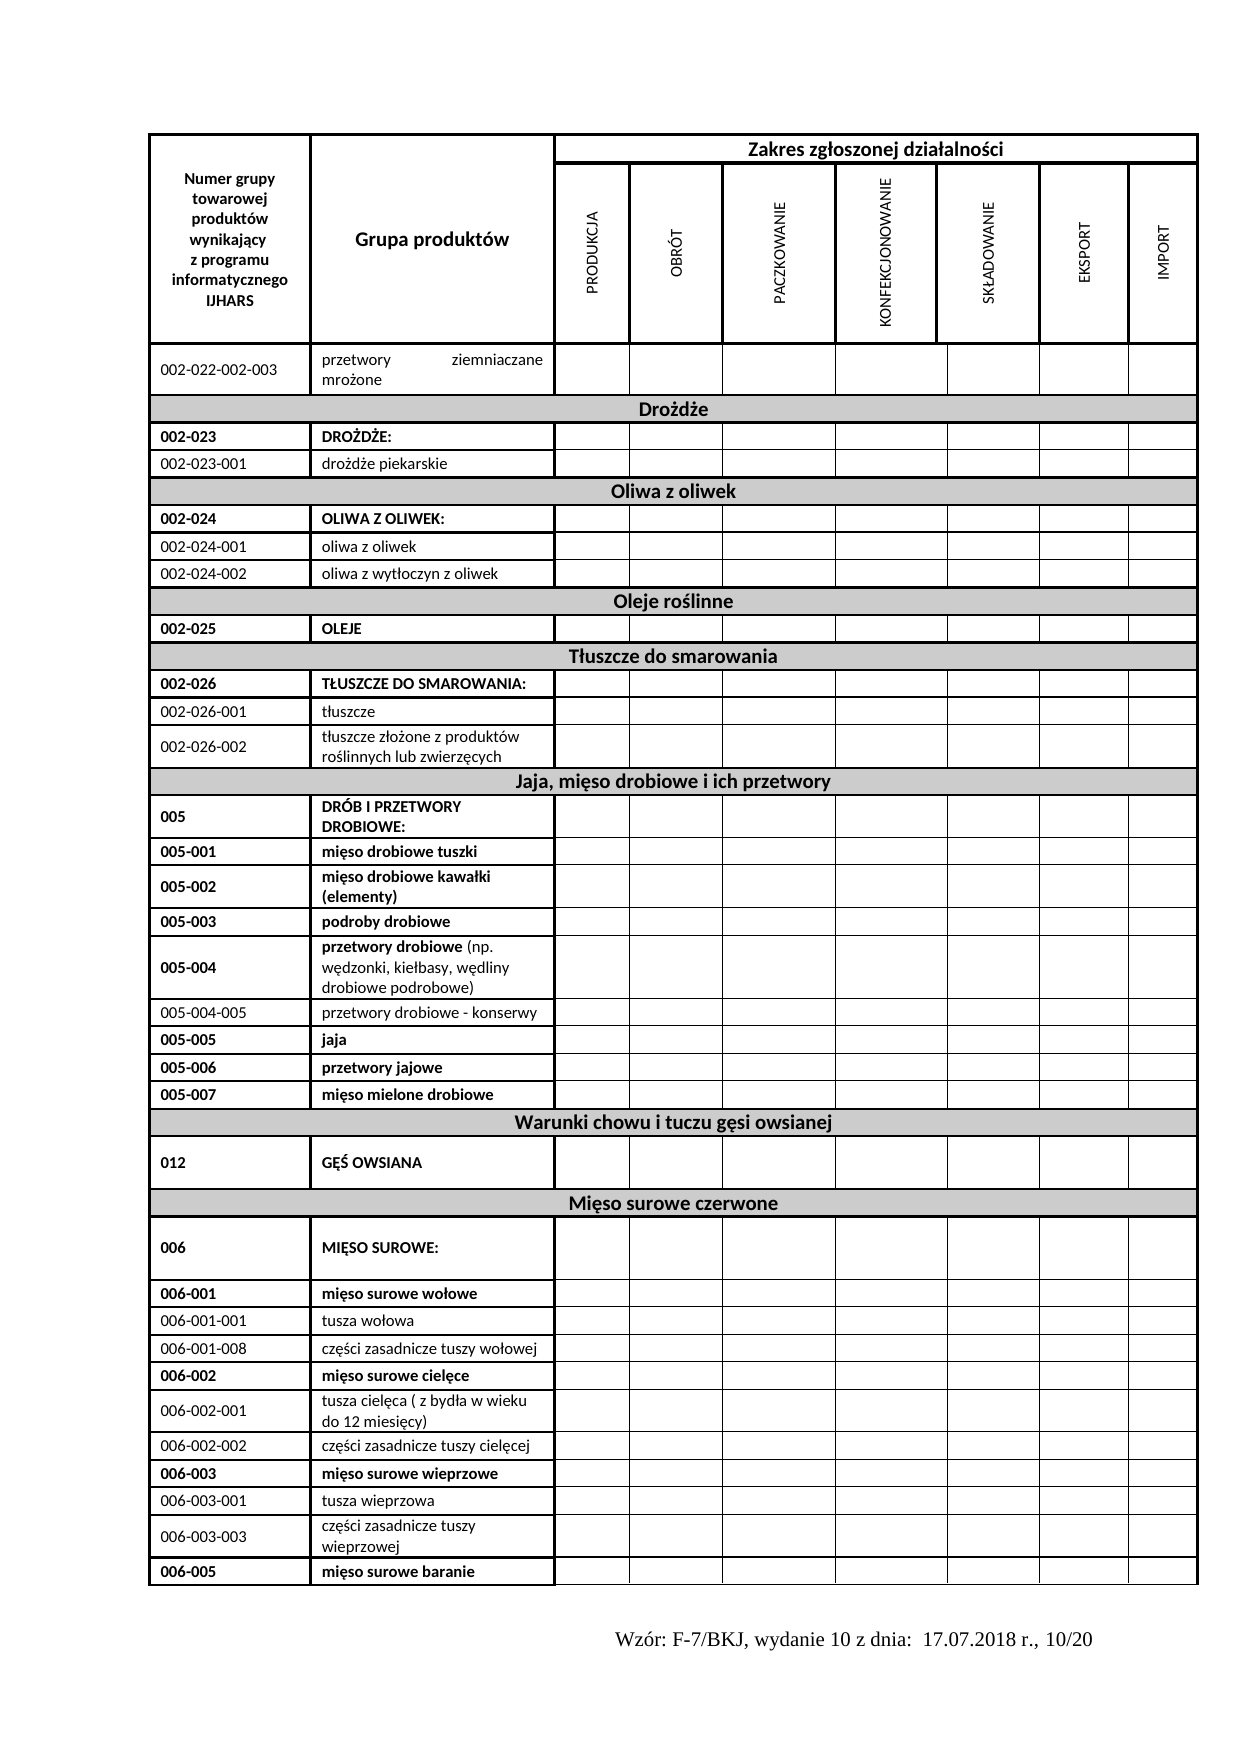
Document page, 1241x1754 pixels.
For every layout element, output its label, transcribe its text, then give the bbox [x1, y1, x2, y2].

table_cell [1129, 345, 1196, 394]
table_cell [1040, 533, 1128, 559]
table_cell [556, 1487, 629, 1514]
table_cell [556, 865, 629, 907]
table_cell [948, 1026, 1039, 1052]
table_cell [723, 1432, 835, 1459]
table_cell [556, 671, 629, 696]
table_cell podroby drobiowe [312, 909, 553, 934]
table_cell [630, 1335, 722, 1361]
table_cell [630, 1026, 722, 1052]
table_cell mięso surowe cielęce [312, 1363, 553, 1388]
table_cell [556, 698, 629, 724]
table_cell [836, 1487, 947, 1514]
table_cell [1129, 1137, 1196, 1188]
table_cell [723, 725, 835, 767]
table_cell [836, 345, 947, 394]
table_cell [1129, 999, 1196, 1025]
table_cell [1040, 999, 1128, 1025]
table_cell [630, 506, 722, 531]
table_cell [723, 865, 835, 907]
table_cell [836, 838, 947, 864]
table_cell [1040, 450, 1128, 476]
table_cell [948, 424, 1039, 449]
table_cell [630, 1081, 722, 1107]
table_cell [948, 345, 1039, 394]
table_cell [836, 671, 947, 696]
table_cell [1129, 1460, 1196, 1486]
table_cell [556, 616, 629, 641]
table_cell 006-002 [151, 1363, 309, 1388]
table_cell [1129, 1335, 1196, 1361]
table_cell 005-001 [151, 839, 309, 864]
table_cell [556, 1460, 629, 1486]
table_cell [1040, 1218, 1128, 1278]
table_cell [556, 1515, 629, 1556]
table_cell [1040, 796, 1128, 837]
table_cell [1040, 908, 1128, 934]
table_cell [630, 345, 722, 394]
table_cell mięso surowe baranie [312, 1559, 553, 1584]
table_cell [836, 506, 947, 531]
table_cell [836, 1515, 947, 1556]
table_cell [836, 865, 947, 907]
table_cell [1129, 908, 1196, 934]
table_cell [948, 796, 1039, 837]
table_cell [1040, 1362, 1128, 1388]
table_cell [556, 1054, 629, 1080]
table_cell [723, 1390, 835, 1431]
table_cell tusza wieprzowa [312, 1488, 553, 1514]
table_cell 002-022-002-003 [151, 345, 309, 394]
table_cell tusza wołowa [312, 1308, 553, 1333]
table_cell [556, 999, 629, 1025]
table_cell DRÓB I PRZETWORY DROBIOWE: [312, 796, 553, 837]
table_cell [723, 908, 835, 934]
table_cell [948, 1558, 1039, 1584]
table_cell [948, 1081, 1039, 1107]
table_cell [630, 1432, 722, 1459]
table_cell 002-024-002 [151, 561, 309, 586]
table_cell przetwory drobiowe - konserwy [312, 1000, 553, 1025]
table_cell [836, 450, 947, 476]
table_cell [723, 345, 835, 394]
table_cell [1040, 1460, 1128, 1486]
table_cell [948, 1362, 1039, 1388]
table_cell Jaja, mięso drobiowe i ich przetwory [151, 769, 1196, 794]
table_cell KONFEKCJONOWANIE [837, 165, 935, 342]
table_cell 006-002-001 [151, 1391, 309, 1431]
table_cell [556, 450, 629, 476]
table_cell [1040, 936, 1128, 997]
table_cell [556, 908, 629, 934]
table_cell [948, 1280, 1039, 1306]
table_cell [723, 424, 835, 449]
table_cell [723, 533, 835, 559]
table_cell Oliwa z oliwek [151, 479, 1196, 504]
table_cell [1129, 1432, 1196, 1459]
table_cell tłuszcze [312, 699, 553, 724]
table_cell [1129, 1218, 1196, 1278]
table_cell 006-001-008 [151, 1336, 309, 1361]
table_cell [1040, 1081, 1128, 1107]
table_cell [556, 796, 629, 837]
table_cell [630, 698, 722, 724]
table_cell [836, 698, 947, 724]
table_cell [723, 1460, 835, 1486]
table_cell [948, 698, 1039, 724]
table_cell 005-004-005 [151, 1000, 309, 1025]
table_cell [948, 616, 1039, 641]
table_cell [1040, 725, 1128, 767]
table_cell [948, 908, 1039, 934]
table_cell [948, 450, 1039, 476]
table_cell [723, 506, 835, 531]
table_cell [1129, 671, 1196, 696]
table_cell [836, 560, 947, 586]
table_cell [948, 506, 1039, 531]
table_cell MIĘSO SUROWE: [312, 1218, 553, 1278]
table_cell GĘŚ OWSIANA [312, 1137, 553, 1188]
table_cell [836, 1218, 947, 1278]
table_header Zakres zgłoszonej działalności [556, 136, 1196, 161]
table_cell [836, 1054, 947, 1080]
table_cell OLEJE [312, 616, 553, 641]
table_cell DROŻDŻE: [312, 424, 553, 449]
table_cell Mięso surowe czerwone [151, 1190, 1196, 1215]
table_cell [1040, 1432, 1128, 1459]
table_cell [556, 725, 629, 767]
table_cell [1040, 865, 1128, 907]
table_cell [1129, 1487, 1196, 1514]
table_cell [723, 1307, 835, 1333]
table_cell [835, 1558, 948, 1584]
table_cell [948, 1515, 1039, 1556]
table_cell [1129, 424, 1196, 449]
table_cell [948, 725, 1039, 767]
table_cell [630, 424, 722, 449]
table_cell [723, 698, 835, 724]
table_cell [556, 506, 629, 531]
table_cell IMPORT [1130, 165, 1196, 342]
table_cell [1129, 698, 1196, 724]
table_cell [1129, 838, 1196, 864]
table_cell [556, 1026, 629, 1052]
table_cell [630, 999, 722, 1025]
table_cell [1040, 1026, 1128, 1052]
table_cell [630, 1487, 722, 1514]
table_cell Oleje roślinne [151, 589, 1196, 614]
table_cell [836, 1307, 947, 1333]
table_cell [723, 450, 835, 476]
table_cell [630, 1054, 722, 1080]
table_cell [723, 1280, 835, 1306]
table_cell [1040, 345, 1128, 394]
table_cell [556, 1280, 629, 1306]
table_cell [630, 725, 722, 767]
table_cell [1129, 450, 1196, 476]
table_cell 002-024-001 [151, 534, 309, 559]
table_cell [948, 671, 1039, 696]
table_cell 005-006 [151, 1055, 309, 1080]
table_cell [836, 1460, 947, 1486]
table_cell [948, 936, 1039, 997]
table_cell 006-001 [151, 1281, 309, 1306]
table_cell 005-005 [151, 1027, 309, 1052]
table_cell [1040, 1558, 1128, 1584]
table_cell [1040, 560, 1128, 586]
table_cell [630, 1390, 722, 1431]
table_cell [1129, 533, 1196, 559]
table_cell [723, 1081, 835, 1107]
table_cell Drożdże [151, 396, 1196, 421]
table_cell [836, 1280, 947, 1306]
table_cell części zasadnicze tuszy wołowej [312, 1336, 553, 1361]
table_cell [1128, 1558, 1196, 1584]
table_cell [630, 1460, 722, 1486]
table_cell mięso drobiowe tuszki [312, 839, 553, 864]
table_cell [723, 560, 835, 586]
table_cell [1040, 1335, 1128, 1361]
table_cell 002-026 [151, 671, 309, 696]
table_cell [948, 838, 1039, 864]
table_cell [556, 1432, 629, 1459]
table_cell [1129, 616, 1196, 641]
table_cell [556, 1081, 629, 1107]
table_cell [1040, 506, 1128, 531]
table_cell tusza cielęca ( z bydła w wieku do 12 miesięcy) [312, 1391, 553, 1431]
table_cell [1129, 1307, 1196, 1333]
table_cell oliwa z oliwek [312, 534, 553, 559]
table_cell 006-003-001 [151, 1488, 309, 1514]
table_cell oliwa z wytłoczyn z oliwek [312, 561, 553, 586]
table_cell [630, 450, 722, 476]
table_cell [836, 725, 947, 767]
table_cell [556, 1335, 629, 1361]
table_cell [723, 1487, 835, 1514]
table_cell [948, 1390, 1039, 1431]
table_cell [630, 533, 722, 559]
table_cell [1040, 1307, 1128, 1333]
table_cell [836, 1026, 947, 1052]
table_cell [1129, 936, 1196, 997]
table_cell Warunki chowu i tuczu gęsi owsianej [151, 1110, 1196, 1135]
table_cell 006-003 [151, 1461, 309, 1486]
table_cell [1040, 1487, 1128, 1514]
table_cell przetwory ziemniaczane mrożone [312, 345, 553, 394]
table_cell [948, 865, 1039, 907]
table_cell [1129, 725, 1196, 767]
table_cell PACZKOWANIE [724, 165, 834, 342]
table_cell [948, 999, 1039, 1025]
table_cell [630, 838, 722, 864]
table_cell 006 [151, 1218, 309, 1278]
table_cell 002-024 [151, 506, 309, 531]
table_cell OBRÓT [631, 165, 721, 342]
table_cell [836, 908, 947, 934]
table_cell [948, 1460, 1039, 1486]
table_cell [629, 1558, 723, 1584]
table_cell [630, 936, 722, 997]
table_cell [630, 560, 722, 586]
table_cell [836, 796, 947, 837]
table_cell [1129, 1390, 1196, 1431]
table_cell [1129, 1054, 1196, 1080]
table_cell [556, 1362, 629, 1388]
table_cell 006-005 [151, 1559, 309, 1584]
table_cell 002-025 [151, 616, 309, 641]
table_cell [556, 1137, 629, 1188]
table_cell [836, 936, 947, 997]
table_cell [1129, 506, 1196, 531]
table_cell [556, 533, 629, 559]
table_cell [556, 560, 629, 586]
table_cell [630, 1137, 722, 1188]
table_cell 005-002 [151, 866, 309, 907]
table_cell [723, 1558, 835, 1584]
table_cell [948, 1487, 1039, 1514]
table_cell [1040, 1390, 1128, 1431]
table_cell [723, 1335, 835, 1361]
table_cell 006-002-002 [151, 1433, 309, 1459]
table_cell [1040, 838, 1128, 864]
table_cell [836, 1081, 947, 1107]
table_cell [948, 1137, 1039, 1188]
table_cell [1040, 616, 1128, 641]
table_cell 005-007 [151, 1082, 309, 1107]
table_cell [836, 533, 947, 559]
table_cell [836, 1390, 947, 1431]
table_cell [630, 796, 722, 837]
table_cell [723, 1362, 835, 1388]
table_cell [1040, 671, 1128, 696]
table_cell [723, 1137, 835, 1188]
table_cell [1129, 1515, 1196, 1556]
table_cell [1129, 1081, 1196, 1107]
table_cell OLIWA Z OLIWEK: [312, 506, 553, 531]
table_cell [1040, 1515, 1128, 1556]
table_cell [1129, 560, 1196, 586]
table_cell mięso drobiowe kawałki (elementy) [312, 866, 553, 907]
table_cell mięso surowe wołowe [312, 1281, 553, 1306]
table_cell [836, 1335, 947, 1361]
table_header Numer grupy towarowej produktów wynikający z programu informatycznego IJHARS [151, 136, 309, 342]
table_cell części zasadnicze tuszy cielęcej [312, 1433, 553, 1459]
table_cell [723, 936, 835, 997]
table_cell [1040, 698, 1128, 724]
table_cell [836, 999, 947, 1025]
table_cell [556, 1307, 629, 1333]
table_cell [630, 1218, 722, 1278]
table_cell [1129, 796, 1196, 837]
table_cell [723, 838, 835, 864]
table_cell [836, 424, 947, 449]
table_cell [1129, 1026, 1196, 1052]
table_cell SKŁADOWANIE [938, 165, 1038, 342]
table_cell [1129, 865, 1196, 907]
table_cell [630, 1362, 722, 1388]
table_cell [948, 1218, 1039, 1278]
table_cell [836, 616, 947, 641]
table_cell drożdże piekarskie [312, 451, 553, 476]
table_cell [948, 1335, 1039, 1361]
table_cell [836, 1432, 947, 1459]
table_cell [948, 1307, 1039, 1333]
table_cell [723, 1026, 835, 1052]
table_cell przetwory drobiowe (np. wędzonki, kiełbasy, wędliny drobiowe podrobowe) [312, 937, 553, 997]
table_cell [723, 1515, 835, 1556]
table_cell [948, 1432, 1039, 1459]
table_cell 002-023 [151, 424, 309, 449]
table_cell [630, 1307, 722, 1333]
table_cell 002-023-001 [151, 451, 309, 476]
table_cell [1040, 1137, 1128, 1188]
table_cell [723, 1218, 835, 1278]
table_cell [723, 999, 835, 1025]
table_cell TŁUSZCZE DO SMAROWANIA: [312, 671, 553, 696]
table_cell Tłuszcze do smarowania [151, 644, 1196, 669]
table_cell 002-026-001 [151, 699, 309, 724]
table_cell tłuszcze złożone z produktów roślinnych lub zwierzęcych [312, 726, 553, 767]
table_header Grupa produktów [312, 136, 553, 342]
table_cell [1040, 1054, 1128, 1080]
table_cell mięso mielone drobiowe [312, 1082, 553, 1107]
table_cell jaja [312, 1027, 553, 1052]
table_cell 006-001-001 [151, 1308, 309, 1333]
table_cell mięso surowe wieprzowe [312, 1461, 553, 1486]
table_cell [723, 616, 835, 641]
table_cell [556, 1558, 629, 1584]
table_cell [948, 533, 1039, 559]
table_cell części zasadnicze tuszy wieprzowej [312, 1516, 553, 1556]
table_cell [630, 616, 722, 641]
table_cell 012 [151, 1137, 309, 1188]
table_cell [1040, 424, 1128, 449]
table_cell [723, 671, 835, 696]
table_cell [948, 560, 1039, 586]
table_cell [836, 1362, 947, 1388]
table_cell [630, 671, 722, 696]
table_cell 002-026-002 [151, 726, 309, 767]
table_cell [836, 1137, 947, 1188]
table_cell [556, 345, 629, 394]
table_cell [948, 1054, 1039, 1080]
table_cell 005-003 [151, 909, 309, 934]
table_cell [1129, 1362, 1196, 1388]
table_cell [556, 936, 629, 997]
table_cell [630, 865, 722, 907]
table_cell 005-004 [151, 937, 309, 997]
table_cell [556, 1218, 629, 1278]
table_cell [556, 424, 629, 449]
table_cell 006-003-003 [151, 1516, 309, 1556]
table_cell [556, 838, 629, 864]
table_cell [556, 1390, 629, 1431]
table_cell PRODUKCJA [556, 165, 628, 342]
table_cell [630, 1280, 722, 1306]
table_cell [1040, 1280, 1128, 1306]
table_cell [723, 1054, 835, 1080]
table_cell [1129, 1280, 1196, 1306]
table_cell przetwory jajowe [312, 1055, 553, 1080]
table_cell EKSPORT [1041, 165, 1127, 342]
table_cell [723, 796, 835, 837]
table_cell [630, 1515, 722, 1556]
table_cell 005 [151, 796, 309, 837]
table_cell [630, 908, 722, 934]
